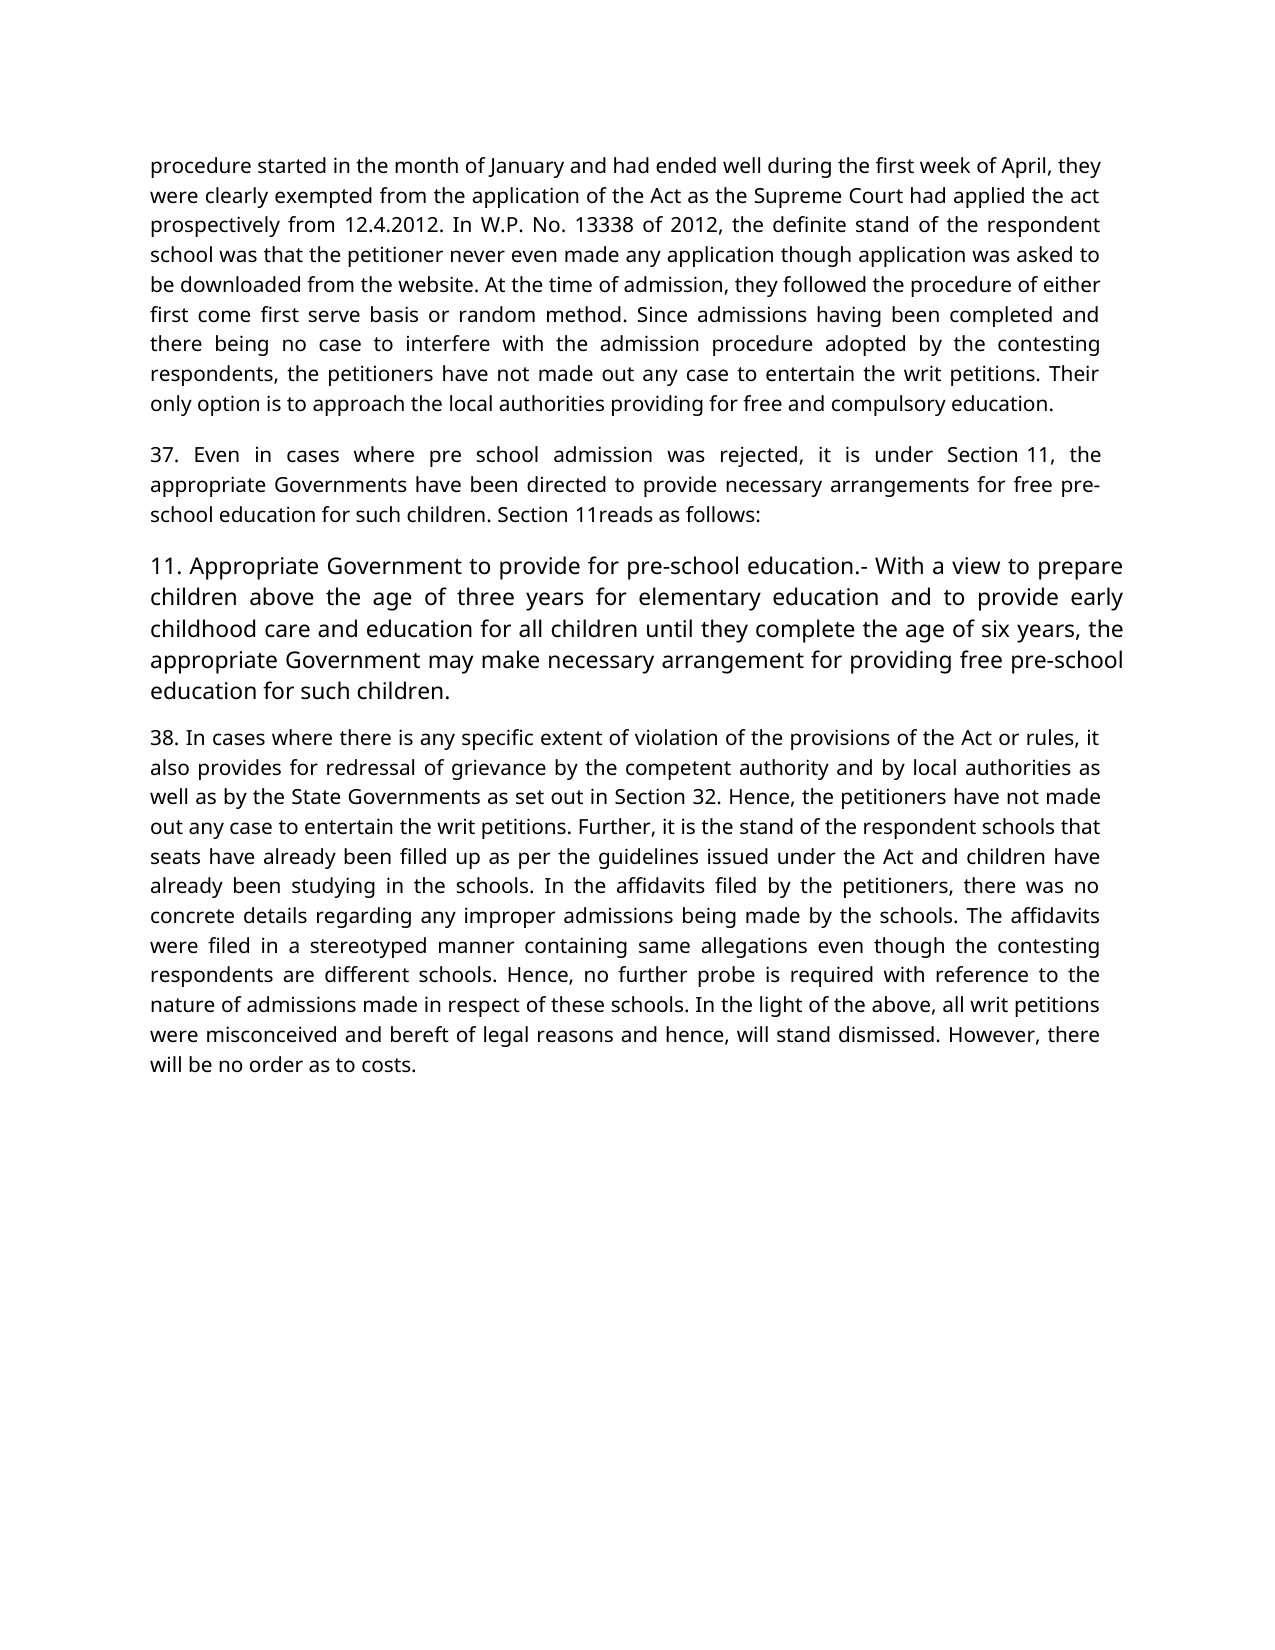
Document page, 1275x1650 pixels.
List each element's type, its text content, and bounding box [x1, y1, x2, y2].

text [150, 150, 1102, 417]
text 38. In cases where there is any specific extent of violation of the provisions of the Act or rules, it also provides for redressal of grievance by the competent authority and by local authorities as well as by the State Governments as set out in Section 32. Hence, the petitioners have not made out any case to entertain the writ petitions. Further, it is the stand of the respondent schools that seats have already been filled up as per the guidelines issued under the Act and children have already been studying in the schools. In the affidavits filed by the petitioners, there was no concrete details regarding any improper admissions being made by the schools. The affidavits were filed in a stereotyped manner containing same allegations even though the contesting respondents are different schools. Hence, no further probe is required with reference to the nature of admissions made in respect of these schools. In the light of the above, all writ petitions were misconceived and bereft of legal reasons and hence, will stand dismissed. However, there will be no order as to costs. [150, 722, 1102, 1078]
text 11. Appropriate Government to provide for pre-school education.- With a view to prepare children above the age of three years for elementary education and to provide early childhood care and education for all children until they complete the age of six years, the appropriate Government may make necessary arrangement for providing free pre-school education for such children. [150, 550, 1125, 706]
text 37. Even in cases where pre school admission was rejected, it is under Section 11, the appropriate Governments have been directed to provide necessary arrangements for free pre-school education for such children. Section 11reads as follows: [150, 439, 1102, 528]
